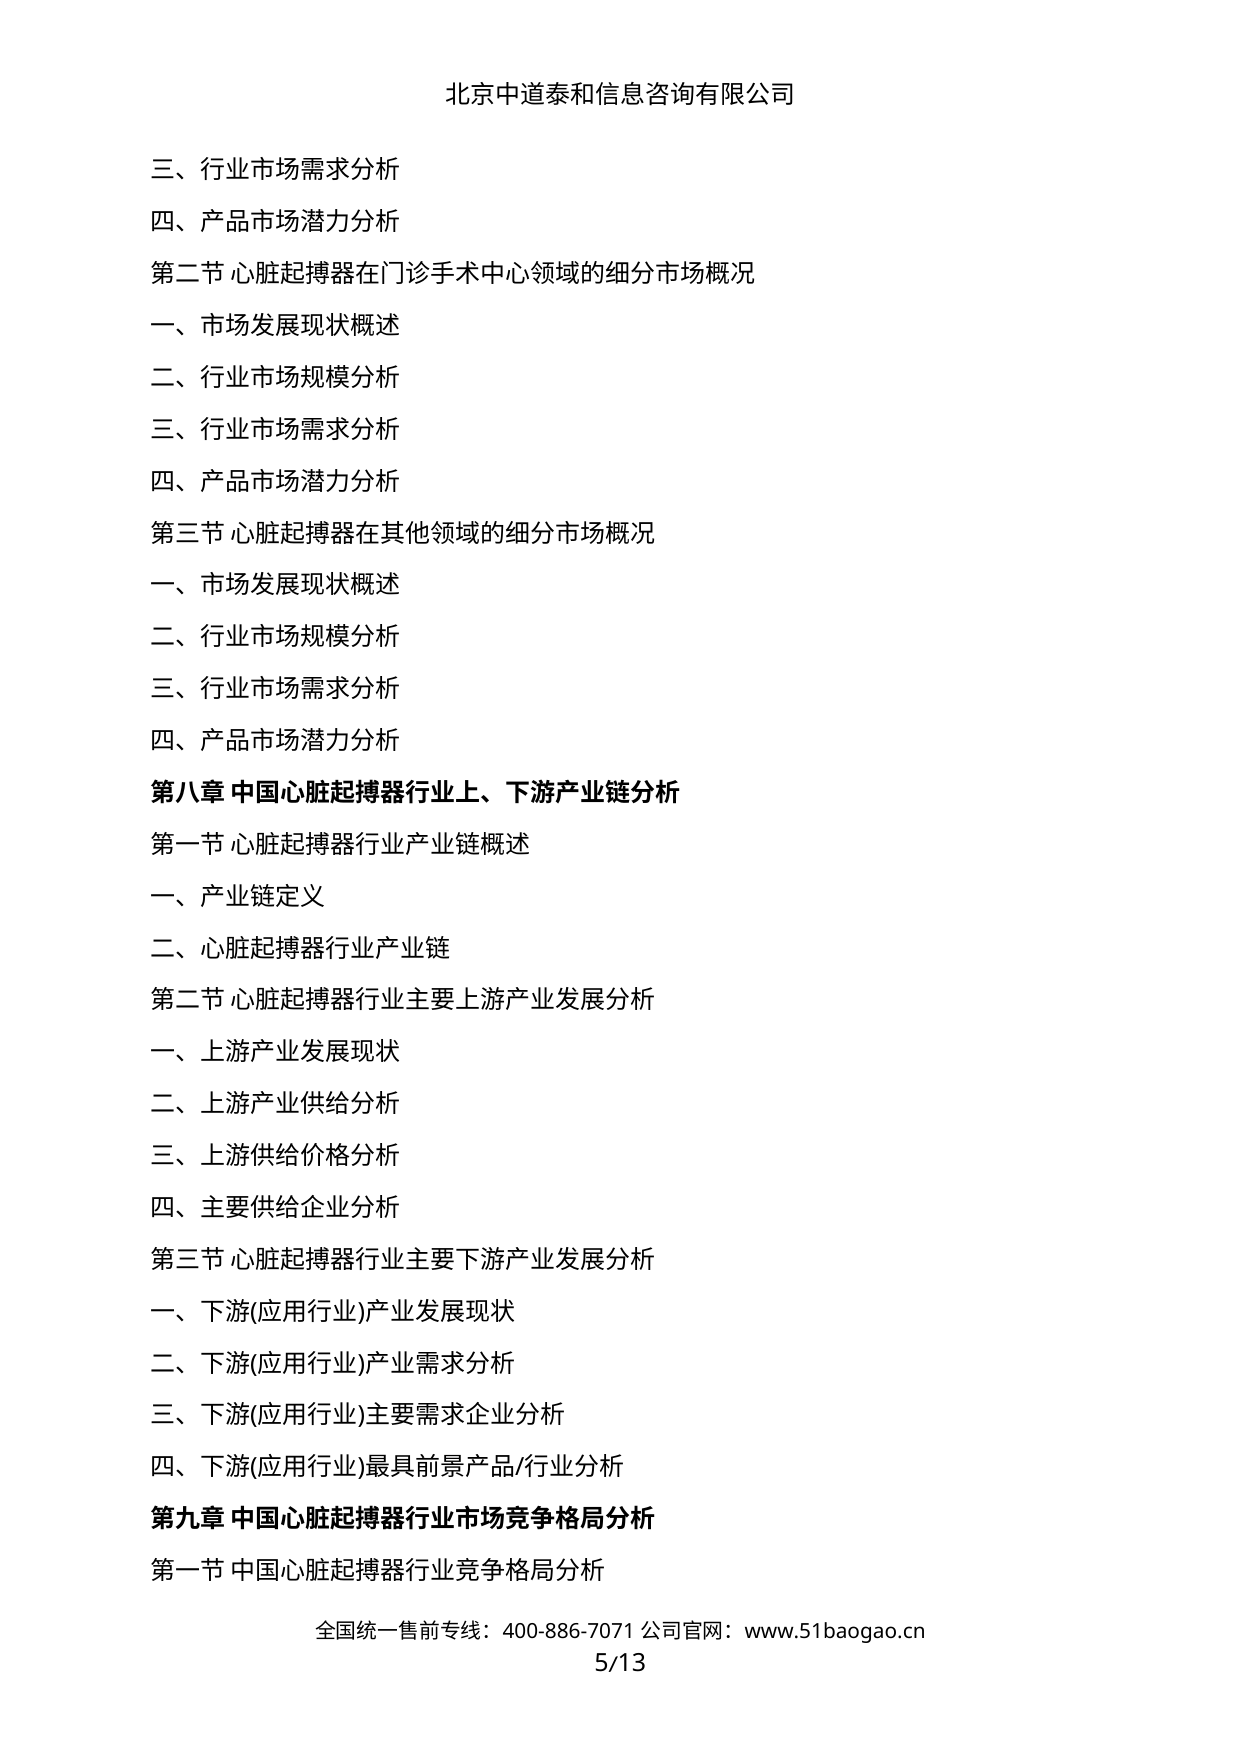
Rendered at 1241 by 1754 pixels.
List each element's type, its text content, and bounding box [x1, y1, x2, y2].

text 第九章 中国心脏起搏器行业市场竞争格局分析 [150, 1499, 1090, 1535]
text 一、下游(应用行业)产业发展现状 [150, 1291, 1090, 1327]
text 四、产品市场潜力分析 [150, 461, 1090, 497]
text 第二节 心脏起搏器在门诊手术中心领域的细分市场概况 [150, 254, 1090, 290]
text 第一节 中国心脏起搏器行业竞争格局分析 [150, 1551, 1090, 1587]
text 一、市场发展现状概述 [150, 306, 1090, 342]
text 第八章 中国心脏起搏器行业上、下游产业链分析 [150, 772, 1090, 809]
text 一、上游产业发展现状 [150, 1032, 1090, 1068]
text 四、产品市场潜力分析 [150, 721, 1090, 757]
text 三、行业市场需求分析 [150, 150, 1090, 186]
text 三、行业市场需求分析 [150, 669, 1090, 705]
text 四、主要供给企业分析 [150, 1187, 1090, 1224]
text 一、市场发展现状概述 [150, 565, 1090, 601]
text 一、产业链定义 [150, 876, 1090, 912]
text 三、行业市场需求分析 [150, 409, 1090, 446]
text 三、上游供给价格分析 [150, 1136, 1090, 1172]
text 二、心脏起搏器行业产业链 [150, 928, 1090, 964]
text 四、下游(应用行业)最具前景产品/行业分析 [150, 1447, 1090, 1483]
text 二、行业市场规模分析 [150, 617, 1090, 653]
text 第三节 心脏起搏器行业主要下游产业发展分析 [150, 1239, 1090, 1276]
text 三、下游(应用行业)主要需求企业分析 [150, 1395, 1090, 1431]
text 二、行业市场规模分析 [150, 357, 1090, 394]
text 第二节 心脏起搏器行业主要上游产业发展分析 [150, 980, 1090, 1016]
text 二、下游(应用行业)产业需求分析 [150, 1343, 1090, 1379]
text 第三节 心脏起搏器在其他领域的细分市场概况 [150, 513, 1090, 549]
text 四、产品市场潜力分析 [150, 202, 1090, 238]
text 二、上游产业供给分析 [150, 1084, 1090, 1120]
text 第一节 心脏起搏器行业产业链概述 [150, 824, 1090, 861]
